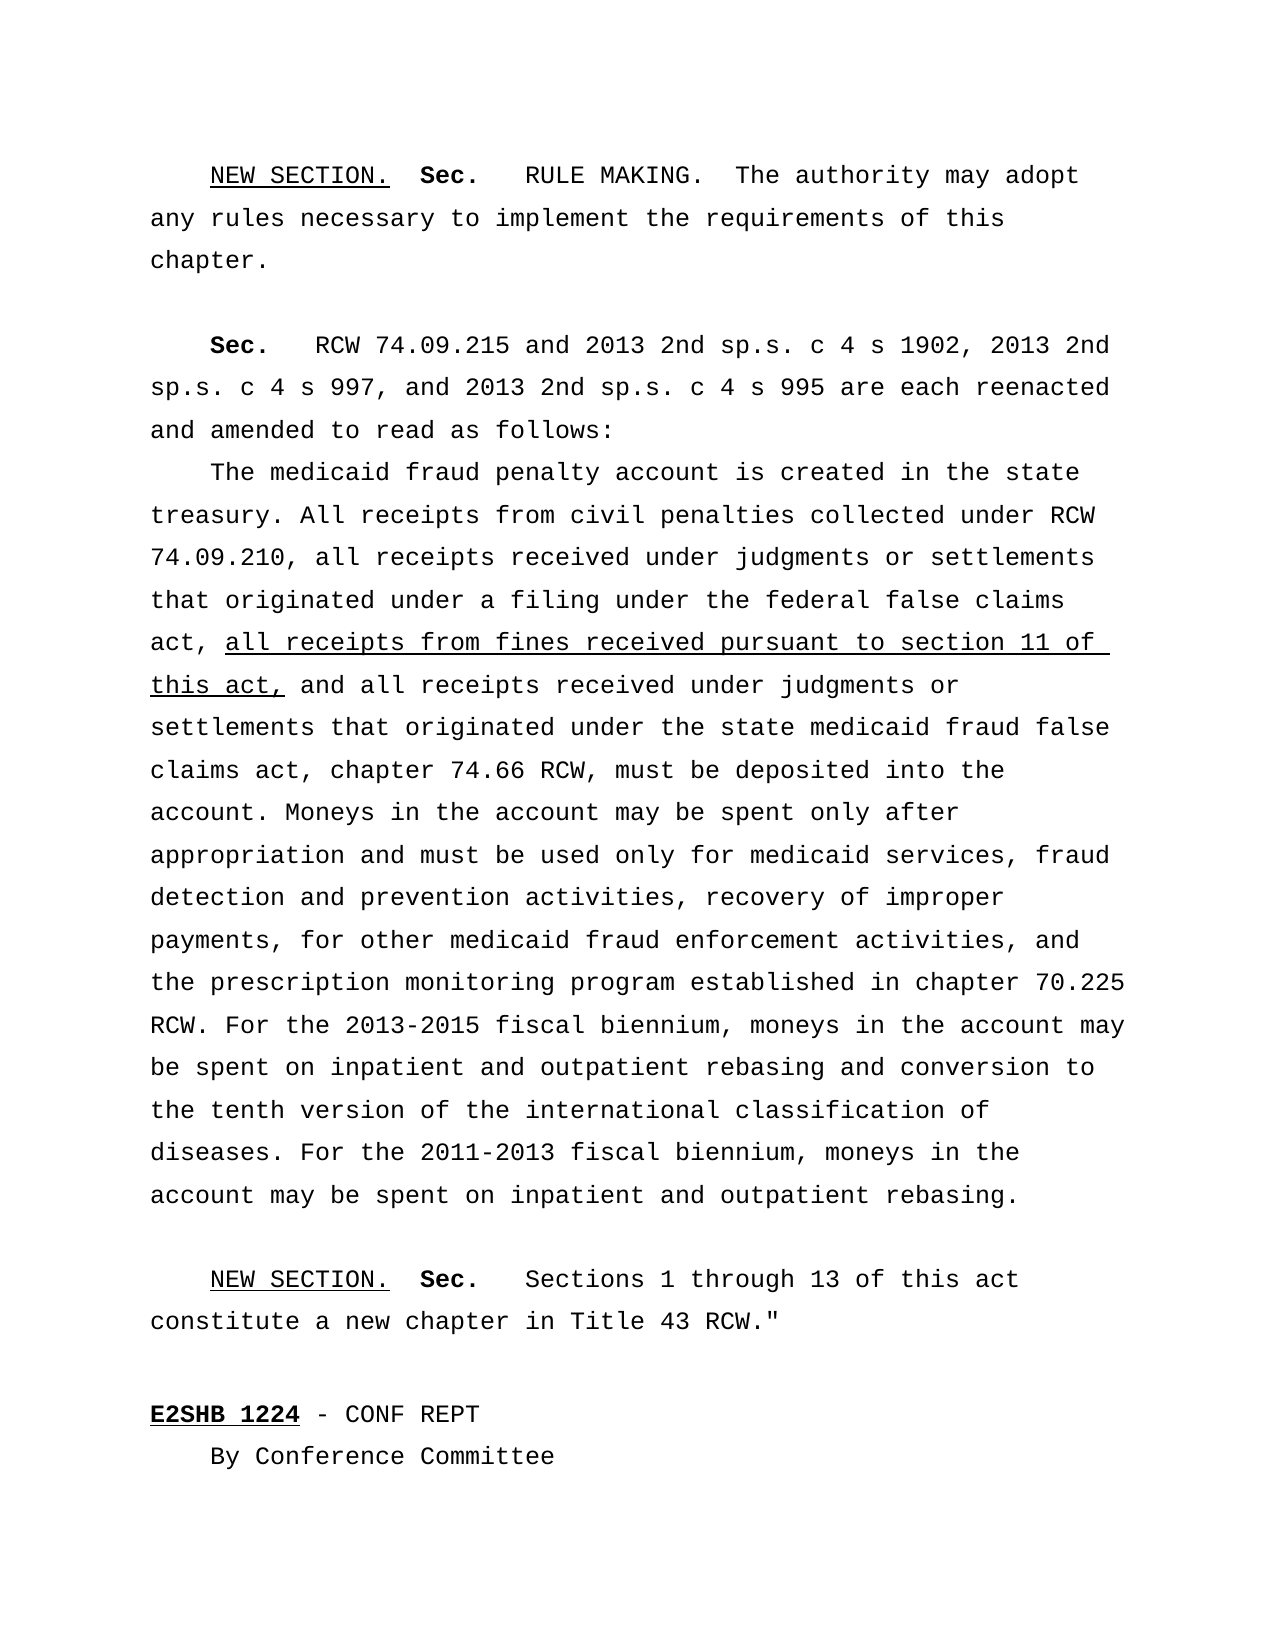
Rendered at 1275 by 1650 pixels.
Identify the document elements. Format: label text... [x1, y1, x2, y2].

text Sec. RCW 74.09.215 and 2013 2nd sp.s. c 4 s 1902, 2013 2nd sp.s. c 4 s 997, and 2013 2nd sp.s. c 4 s 995 are each reenacted and amended to read as follows: [150, 319, 1125, 447]
text The medicaid fraud penalty account is created in the state treasury. All receipts from civil penalties collected under RCW 74.09.210, all receipts received under judgments or settlements that originated under a filing under the federal false claims act, all receipts from fines received pursuant to section 11 of this act, and all receipts received under judgments or settlements that originated under the state medicaid fraud false claims act, chapter 74.66 RCW, must be deposited into the account. Moneys in the account may be spent only after appropriation and must be used only for medicaid services, fraud detection and prevention activities, recovery of improper payments, for other medicaid fraud enforcement activities, and the prescription monitoring program established in chapter 70.225 RCW. For the 2013-2015 fiscal biennium, moneys in the account may be spent on inpatient and outpatient rebasing and conversion to the tenth version of the international classification of diseases. For the 2011-2013 fiscal biennium, moneys in the account may be spent on inpatient and outpatient rebasing. [150, 447, 1125, 1212]
text NEW SECTION. Sec. RULE MAKING. The authority may adopt any rules necessary to implement the requirements of this chapter. [150, 150, 1125, 277]
text E2SHB 1224 - CONF REPT [150, 1388, 1125, 1431]
text NEW SECTION. Sec. Sections 1 through 13 of this act constitute a new chapter in Title 43 RCW." [150, 1253, 1125, 1338]
text By Conference Committee [150, 1431, 1125, 1473]
